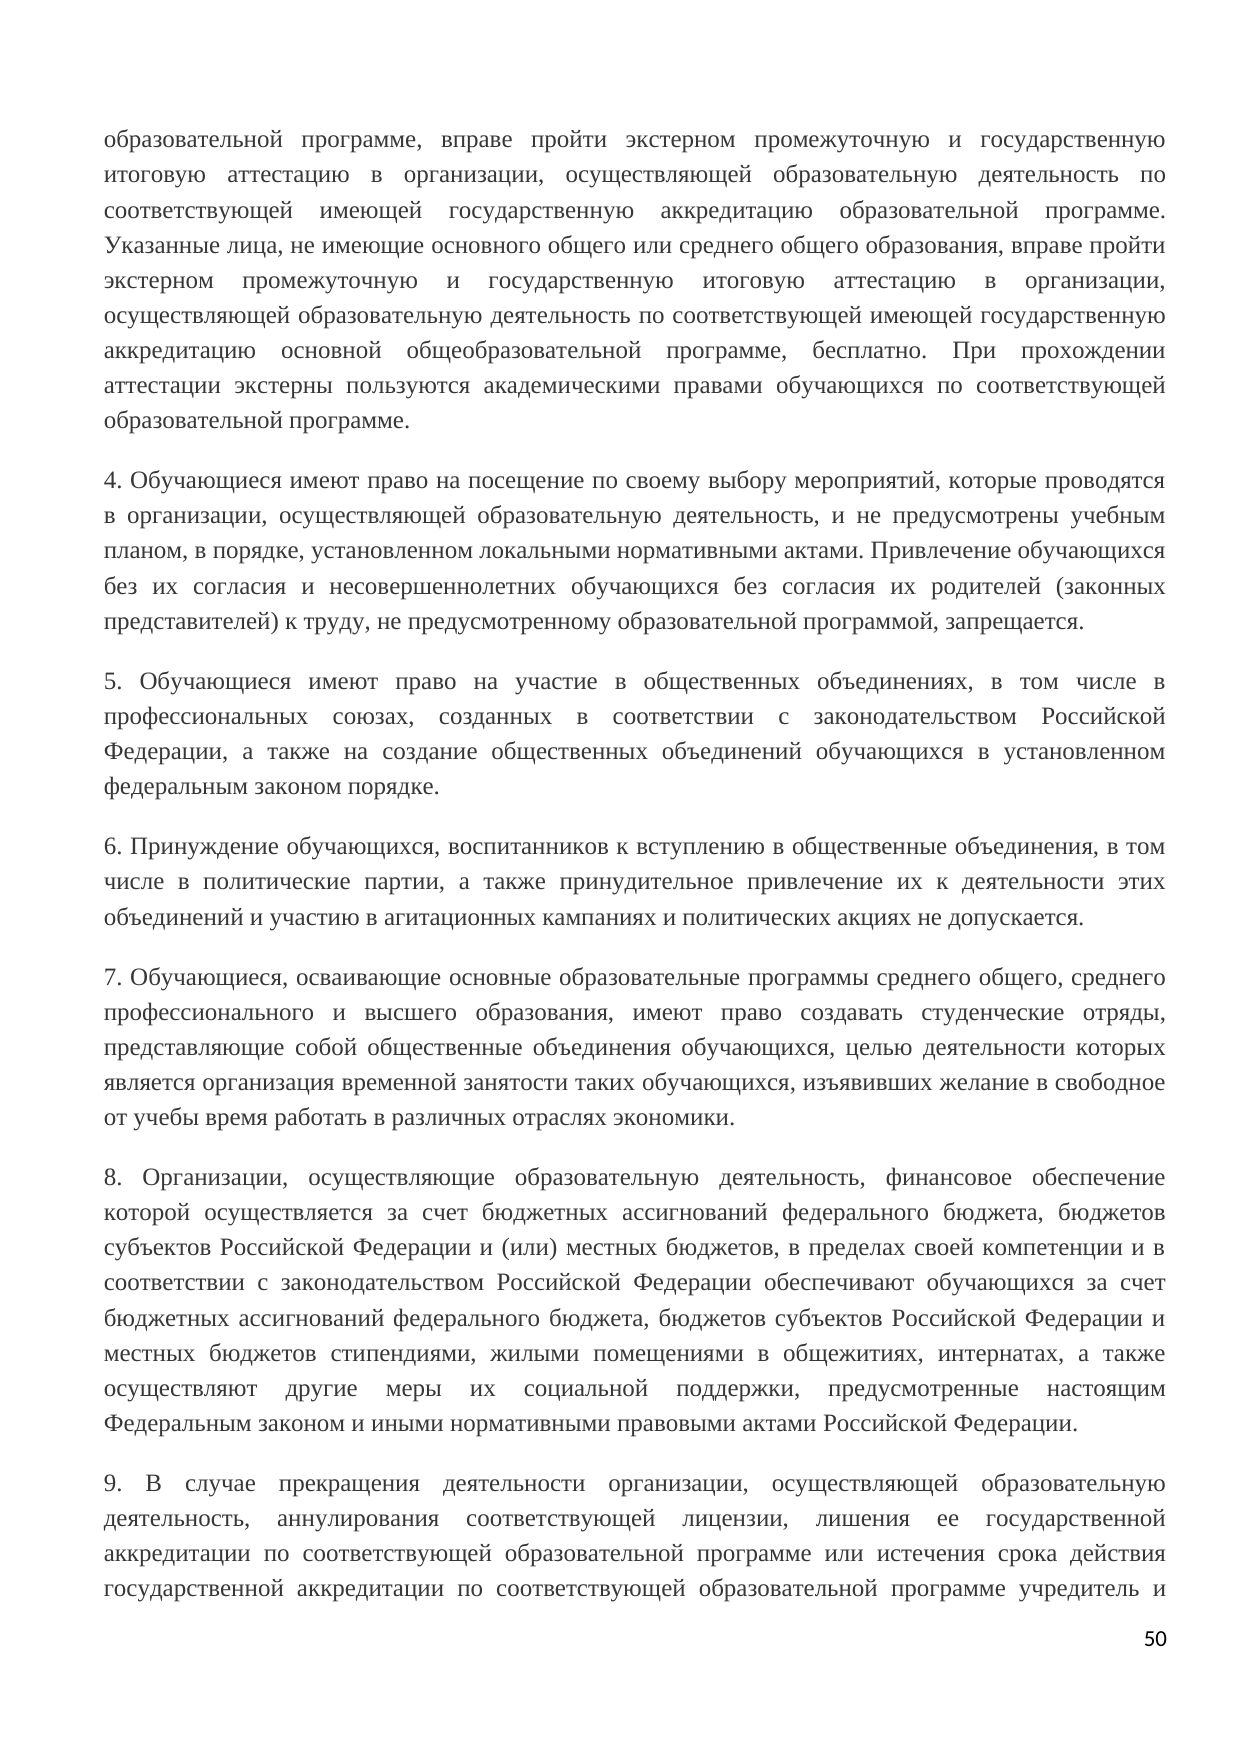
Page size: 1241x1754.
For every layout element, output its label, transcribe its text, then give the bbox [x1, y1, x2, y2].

text 7. Обучающиеся, осваивающие основные образовательные программы среднего общего, среднего профессионального и высшего образования, имеют право создавать студенческие отряды, представляющие собой общественные объединения обучающихся, целью деятельности которых является организация временной занятости таких обучающихся, изъявивших желание в свободное от учебы время работать в различных отраслях экономики. [103, 955, 1167, 1131]
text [103, 1462, 1167, 1602]
text 5. Обучающиеся имеют право на участие в общественных объединениях, в том числе в профессиональных союзах, созданных в соответствии с законодательством Российской Федерации, а также на создание общественных объединений обучающихся в установленном федеральным законом порядке. [103, 659, 1167, 800]
text 6. Принуждение обучающихся, воспитанников к вступлению в общественные объединения, в том числе в политические партии, а также принудительное привлечение их к деятельности этих объединений и участию в агитационных кампаниях и политических акциях не допускается. [103, 825, 1167, 930]
text 4. Обучающиеся имеют право на посещение по своему выбору мероприятий, которые проводятся в организации, осуществляющей образовательную деятельность, и не предусмотрены учебным планом, в порядке, установленном локальными нормативными актами. Привлечение обучающихся без их согласия и несовершеннолетних обучающихся без согласия их родителей (законных представителей) к труду, не предусмотренному образовательной программой, запрещается. [103, 459, 1167, 634]
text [103, 118, 1167, 434]
text 8. Организации, осуществляющие образовательную деятельность, финансовое обеспечение которой осуществляется за счет бюджетных ассигнований федерального бюджета, бюджетов субъектов Российской Федерации и (или) местных бюджетов, в пределах своей компетенции и в соответствии с законодательством Российской Федерации обеспечивают обучающихся за счет бюджетных ассигнований федерального бюджета, бюджетов субъектов Российской Федерации и местных бюджетов стипендиями, жилыми помещениями в общежитиях, интернатах, а также осуществляют другие меры их социальной поддержки, предусмотренные настоящим Федеральным законом и иными нормативными правовыми актами Российской Федерации. [103, 1156, 1167, 1437]
